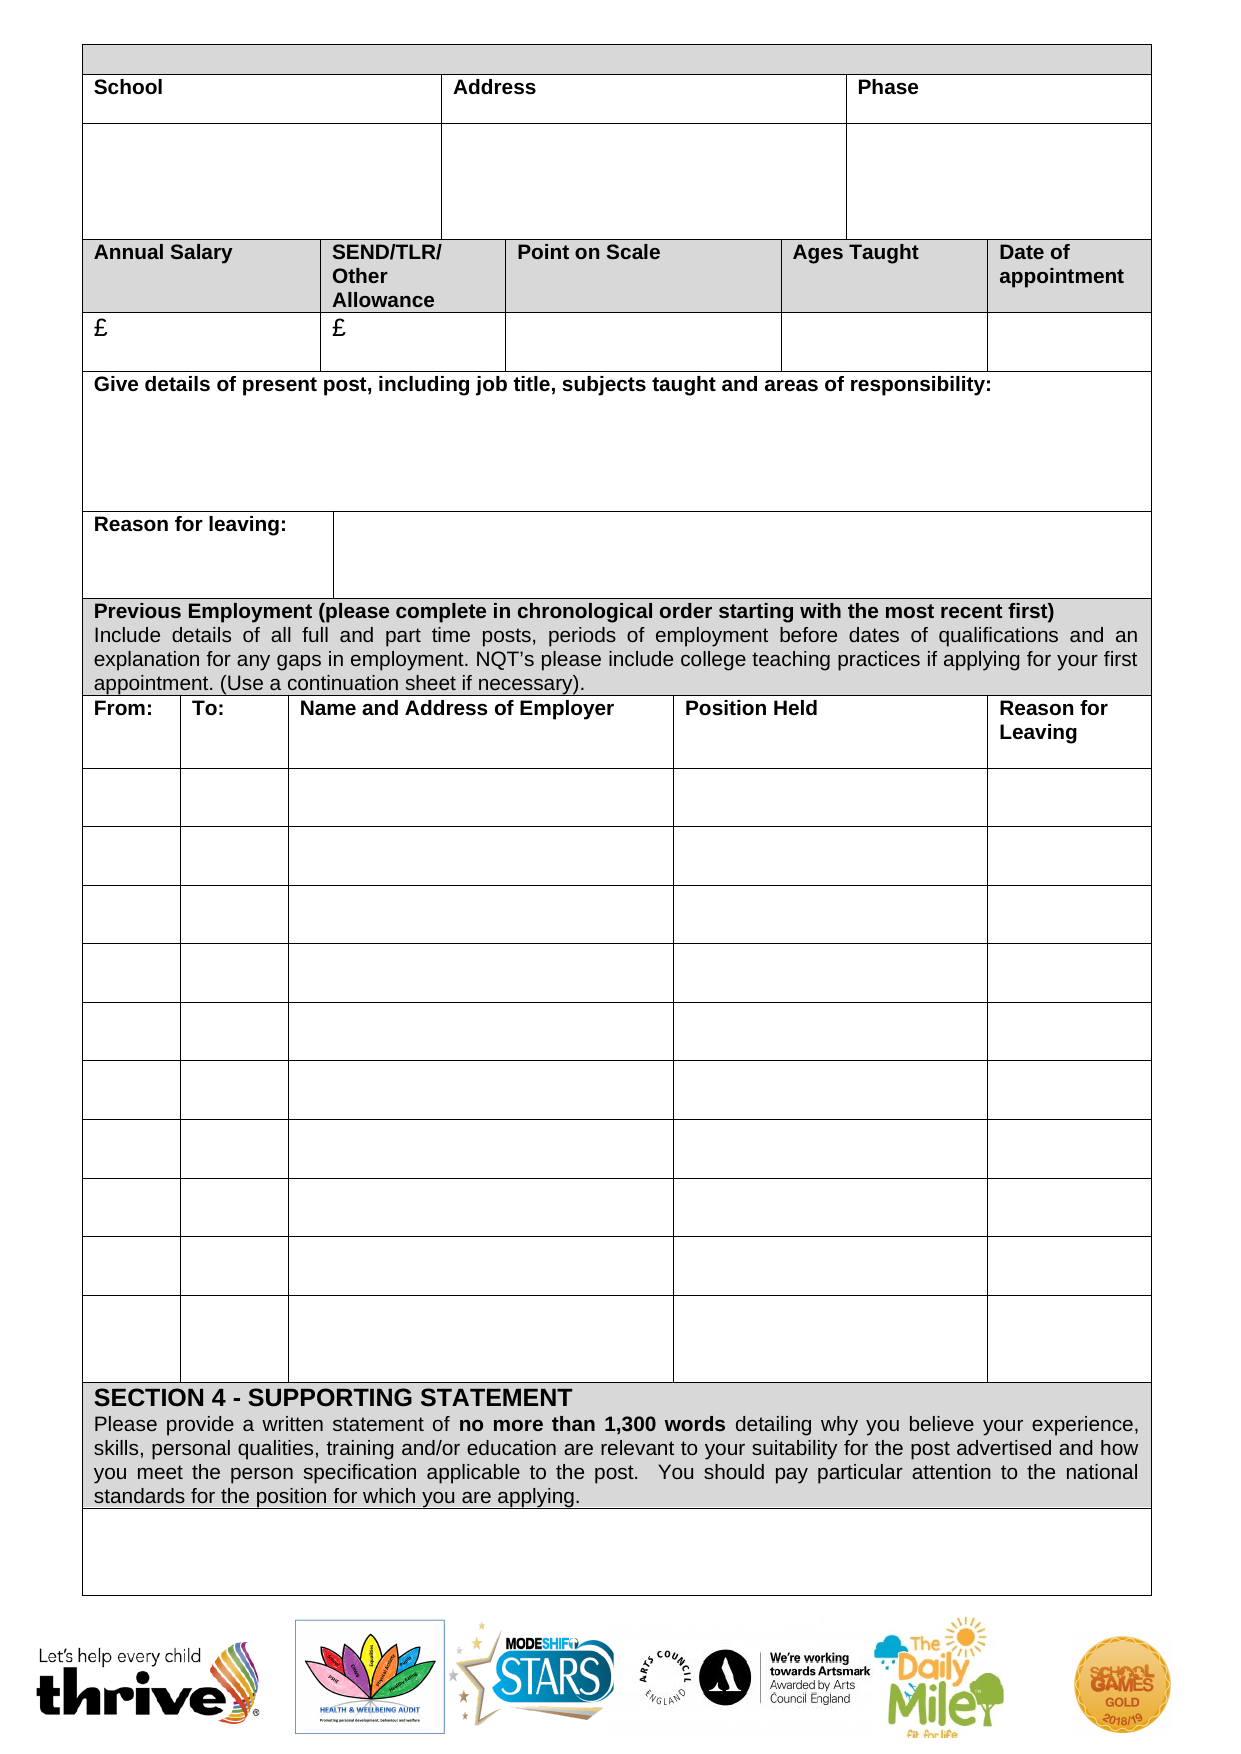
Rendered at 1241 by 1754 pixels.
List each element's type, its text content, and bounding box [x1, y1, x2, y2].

table_cell [181, 1296, 288, 1382]
table_cell [83, 1179, 180, 1236]
table_cell [988, 1003, 1151, 1060]
table_cell Phase [847, 75, 1151, 123]
table_cell [83, 1237, 180, 1294]
table_cell School [83, 75, 441, 123]
table_cell [181, 1061, 288, 1119]
table_cell [674, 1179, 987, 1236]
table_cell [442, 124, 846, 239]
table_cell Ages Taught [782, 240, 987, 312]
table_cell [289, 886, 673, 943]
table_cell £ [83, 313, 320, 371]
table_cell [782, 313, 987, 371]
table_cell [988, 1296, 1151, 1382]
table_cell [181, 1120, 288, 1177]
table_cell [674, 1120, 987, 1177]
table_cell [289, 1179, 673, 1236]
table_cell [83, 1296, 180, 1382]
table_cell [289, 769, 673, 826]
table_cell [289, 1296, 673, 1382]
table_cell [988, 1061, 1151, 1119]
table_cell Reason for Leaving [988, 696, 1151, 768]
table_cell [181, 769, 288, 826]
table_cell [181, 1003, 288, 1060]
table_cell From: [83, 696, 180, 768]
table_cell Date of appointment [988, 240, 1151, 312]
table_cell [289, 827, 673, 885]
table_cell [181, 944, 288, 1002]
table_cell [988, 944, 1151, 1002]
table_cell [181, 1237, 288, 1294]
table_cell [83, 1061, 180, 1119]
table_cell [674, 827, 987, 885]
table_cell Give details of present post, including job title, subjects taught and areas of responsibility: [83, 372, 1151, 511]
picture [36, 1638, 264, 1724]
table_cell SEND/TLR/Other Allowance [321, 240, 505, 312]
table_cell [674, 944, 987, 1002]
table_cell [83, 886, 180, 943]
table_cell [334, 512, 1151, 598]
table_cell [674, 769, 987, 826]
table_cell [988, 313, 1151, 371]
table_cell [289, 944, 673, 1002]
table_cell [83, 1120, 180, 1177]
table_cell Point on Scale [506, 240, 781, 312]
picture [290, 1616, 1004, 1738]
table_cell Previous Employment (please complete in chronological order starting with the most recent first) Include details of all full and part time posts, periods of employment before dates of qualifications and an explanation for any gaps in employment. NQT’s please include college teaching practices if applying for your first appointment. (Use a continuation sheet if necessary). [83, 599, 1151, 695]
table_cell [988, 769, 1151, 826]
table_cell [988, 827, 1151, 885]
table_cell [289, 1120, 673, 1177]
table_cell [289, 1061, 673, 1119]
table_cell [181, 1179, 288, 1236]
table_cell [674, 886, 987, 943]
table_cell Name and Address of Employer [289, 696, 673, 768]
table_cell [83, 944, 180, 1002]
table_cell [988, 1237, 1151, 1294]
table_cell [289, 1003, 673, 1060]
table_cell [83, 124, 441, 239]
table_cell [181, 886, 288, 943]
table_cell Reason for leaving: [83, 512, 333, 598]
table_cell [289, 1237, 673, 1294]
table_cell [83, 45, 1151, 74]
table_cell Address [442, 75, 846, 123]
table_cell [988, 886, 1151, 943]
table_cell To: [181, 696, 288, 768]
table_cell £ [321, 313, 505, 371]
table_cell Position Held [674, 696, 987, 768]
picture [1071, 1633, 1172, 1734]
table_cell [83, 1003, 180, 1060]
table_cell [83, 827, 180, 885]
table_cell [988, 1120, 1151, 1177]
table_cell [674, 1237, 987, 1294]
table_cell [506, 313, 781, 371]
table_cell Annual Salary [83, 240, 320, 312]
table_cell [674, 1296, 987, 1382]
table_cell [674, 1003, 987, 1060]
table_cell [83, 769, 180, 826]
table_cell SECTION 4 - SUPPORTING STATEMENT Please provide a written statement of no more than 1,300 words detailing why you believe your experience, skills, personal qualities, training and/or education are relevant to your suitability for the post advertised and how you meet the person specification applicable to the post. You should pay particular attention to the national standards for the position for which you are applying. [83, 1383, 1151, 1507]
table_cell [988, 1179, 1151, 1236]
table_cell [674, 1061, 987, 1119]
table_cell [83, 1509, 1151, 1595]
table_cell [847, 124, 1151, 239]
table_cell [181, 827, 288, 885]
